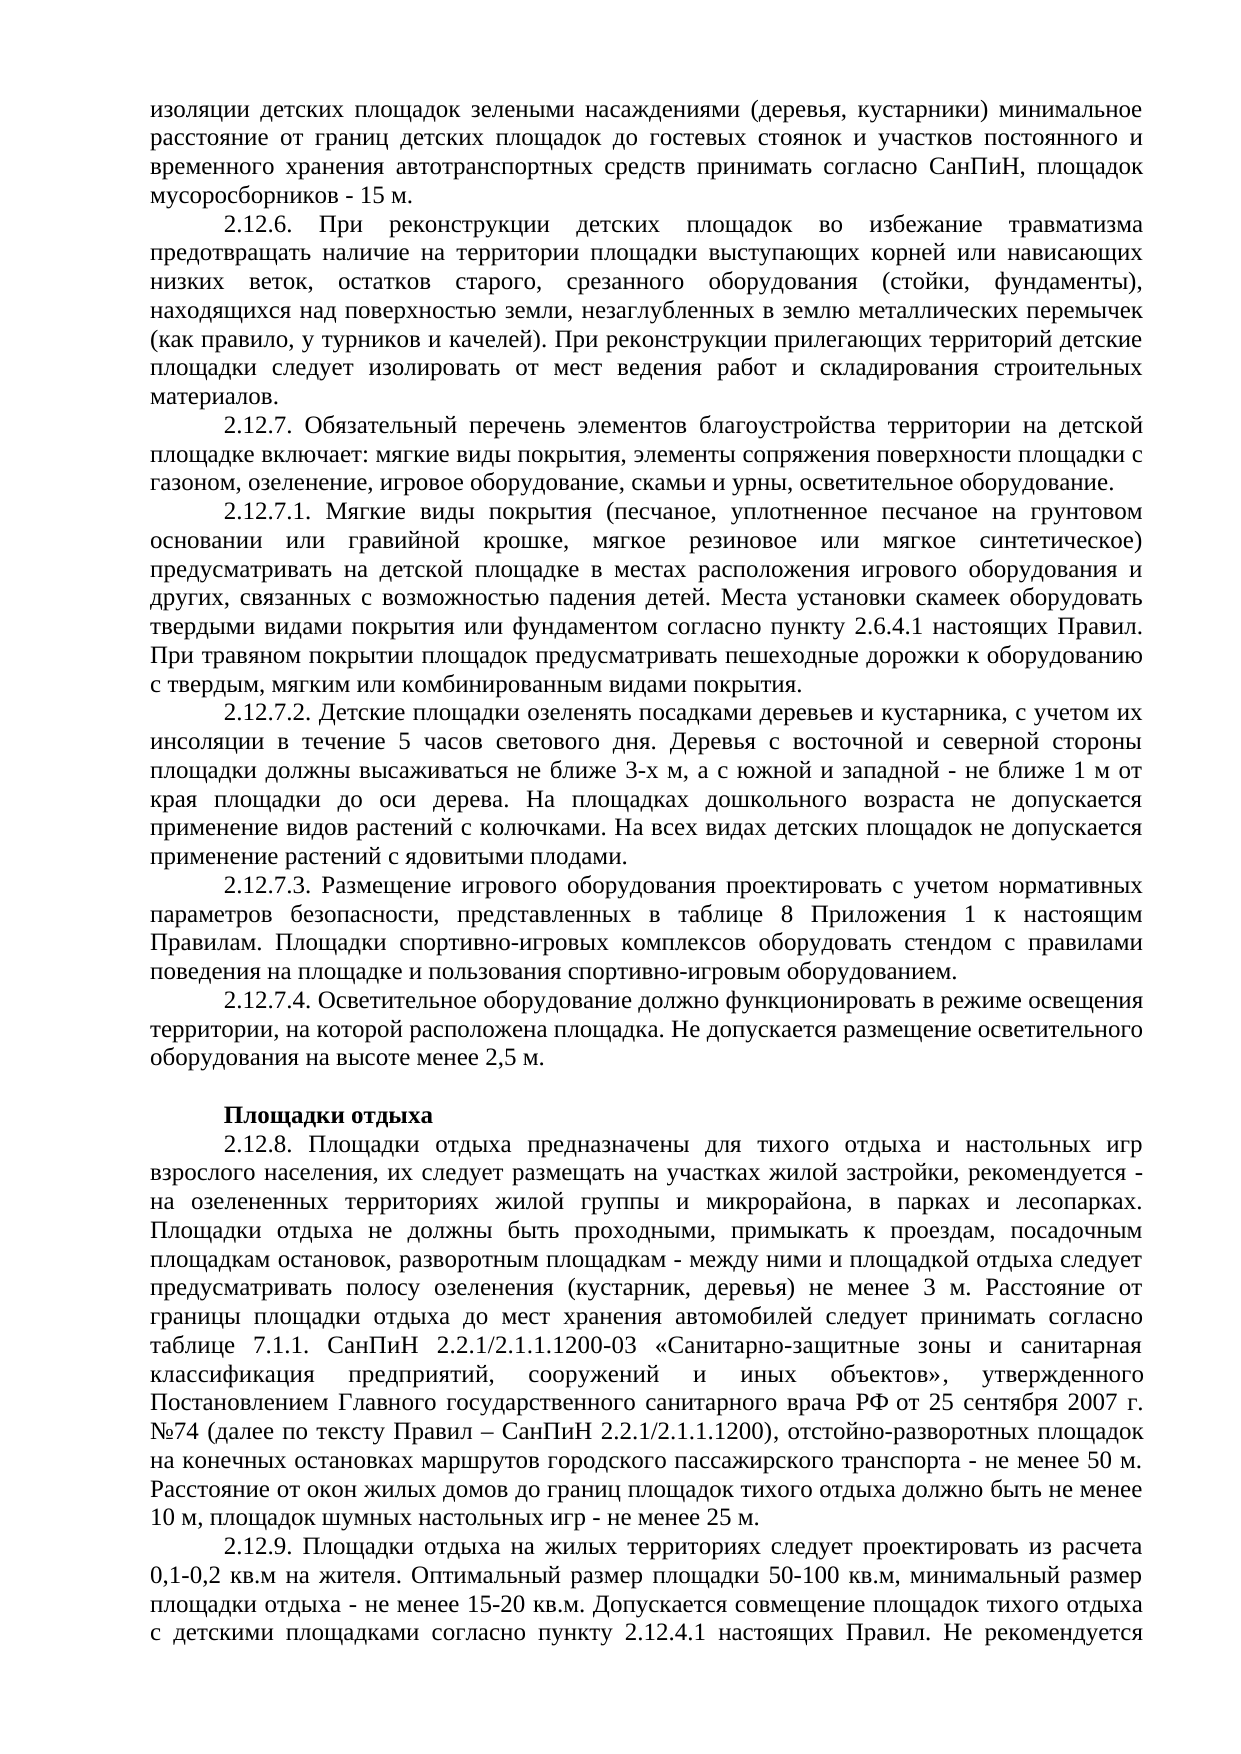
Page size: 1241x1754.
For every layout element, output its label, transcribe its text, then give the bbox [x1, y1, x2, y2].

text Площадки отдыха [150, 1100, 1144, 1129]
text 2.12.7.1. Мягкие виды покрытия (песчаное, уплотненное песчаное на грунтовом основании или гравийной крошке, мягкое резиновое или мягкое синтетическое) предусматривать на детской площадке в местах расположения игрового оборудования и других, связанных с возможностью падения детей. Места установки скамеек оборудовать твердыми видами покрытия или фундаментом согласно пункту 2.6.4.1 настоящих Правил. При травяном покрытии площадок предусматривать пешеходные дорожки к оборудованию с твердым, мягким или комбинированным видами покрытия. [150, 496, 1144, 697]
text 2.12.8. Площадки отдыха предназначены для тихого отдыха и настольных игр взрослого населения, их следует размещать на участках жилой застройки, рекомендуется - на озелененных территориях жилой группы и микрорайона, в парках и лесопарках. Площадки отдыха не должны быть проходными, примыкать к проездам, посадочным площадкам остановок, разворотным площадкам - между ними и площадкой отдыха следует предусматривать полосу озеленения (кустарник, деревья) не менее . Расстояние от границы площадки отдыха до мест хранения автомобилей следует принимать согласно таблице 7.1.1. СанПиН 2.2.1/2.1.1.1200-03 «Санитарно-защитные зоны и санитарная классификация предприятий, сооружений и иных объектов», утвержденного Постановлением Главного государственного санитарного врача РФ от 25 сентября 2007 г. №74 (далее по тексту Правил – СанПиН 2.2.1/2.1.1.1200), отстойно-разворотных площадок на конечных остановках маршрутов городского пассажирского транспорта - не менее . Расстояние от окон жилых домов до границ площадок тихого отдыха должно быть не менее , площадок шумных настольных игр - не менее . [150, 1129, 1144, 1531]
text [150, 1531, 1144, 1646]
text 2.12.7. Обязательный перечень элементов благоустройства территории на детской площадке включает: мягкие виды покрытия, элементы сопряжения поверхности площадки с газоном, озеленение, игровое оборудование, скамьи и урны, осветительное оборудование. [150, 410, 1144, 496]
text 2.12.6. При реконструкции детских площадок во избежание травматизма предотвращать наличие на территории площадки выступающих корней или нависающих низких веток, остатков старого, срезанного оборудования (стойки, фундаменты), находящихся над поверхностью земли, незаглубленных в землю металлических перемычек (как правило, у турников и качелей). При реконструкции прилегающих территорий детские площадки следует изолировать от мест ведения работ и складирования строительных материалов. [150, 209, 1144, 410]
text 2.12.7.4. Осветительное оборудование должно функционировать в режиме освещения территории, на которой расположена площадка. Не допускается размещение осветительного оборудования на высоте менее . [150, 985, 1144, 1071]
text 2.12.7.3. Размещение игрового оборудования проектировать с учетом нормативных параметров безопасности, представленных в таблице 8 Приложения 1 к настоящим Правилам. Площадки спортивно-игровых комплексов оборудовать стендом с правилами поведения на площадке и пользования спортивно-игровым оборудованием. [150, 870, 1144, 985]
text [150, 94, 1144, 209]
text 2.12.7.2. Детские площадки озеленять посадками деревьев и кустарника, с учетом их инсоляции в течение 5 часов светового дня. Деревья с восточной и северной стороны площадки должны высаживаться не ближе 3-х м, а с южной и западной - не ближе от края площадки до оси дерева. На площадках дошкольного возраста не допускается применение видов растений с колючками. На всех видах детских площадок не допускается применение растений с ядовитыми плодами. [150, 697, 1144, 870]
